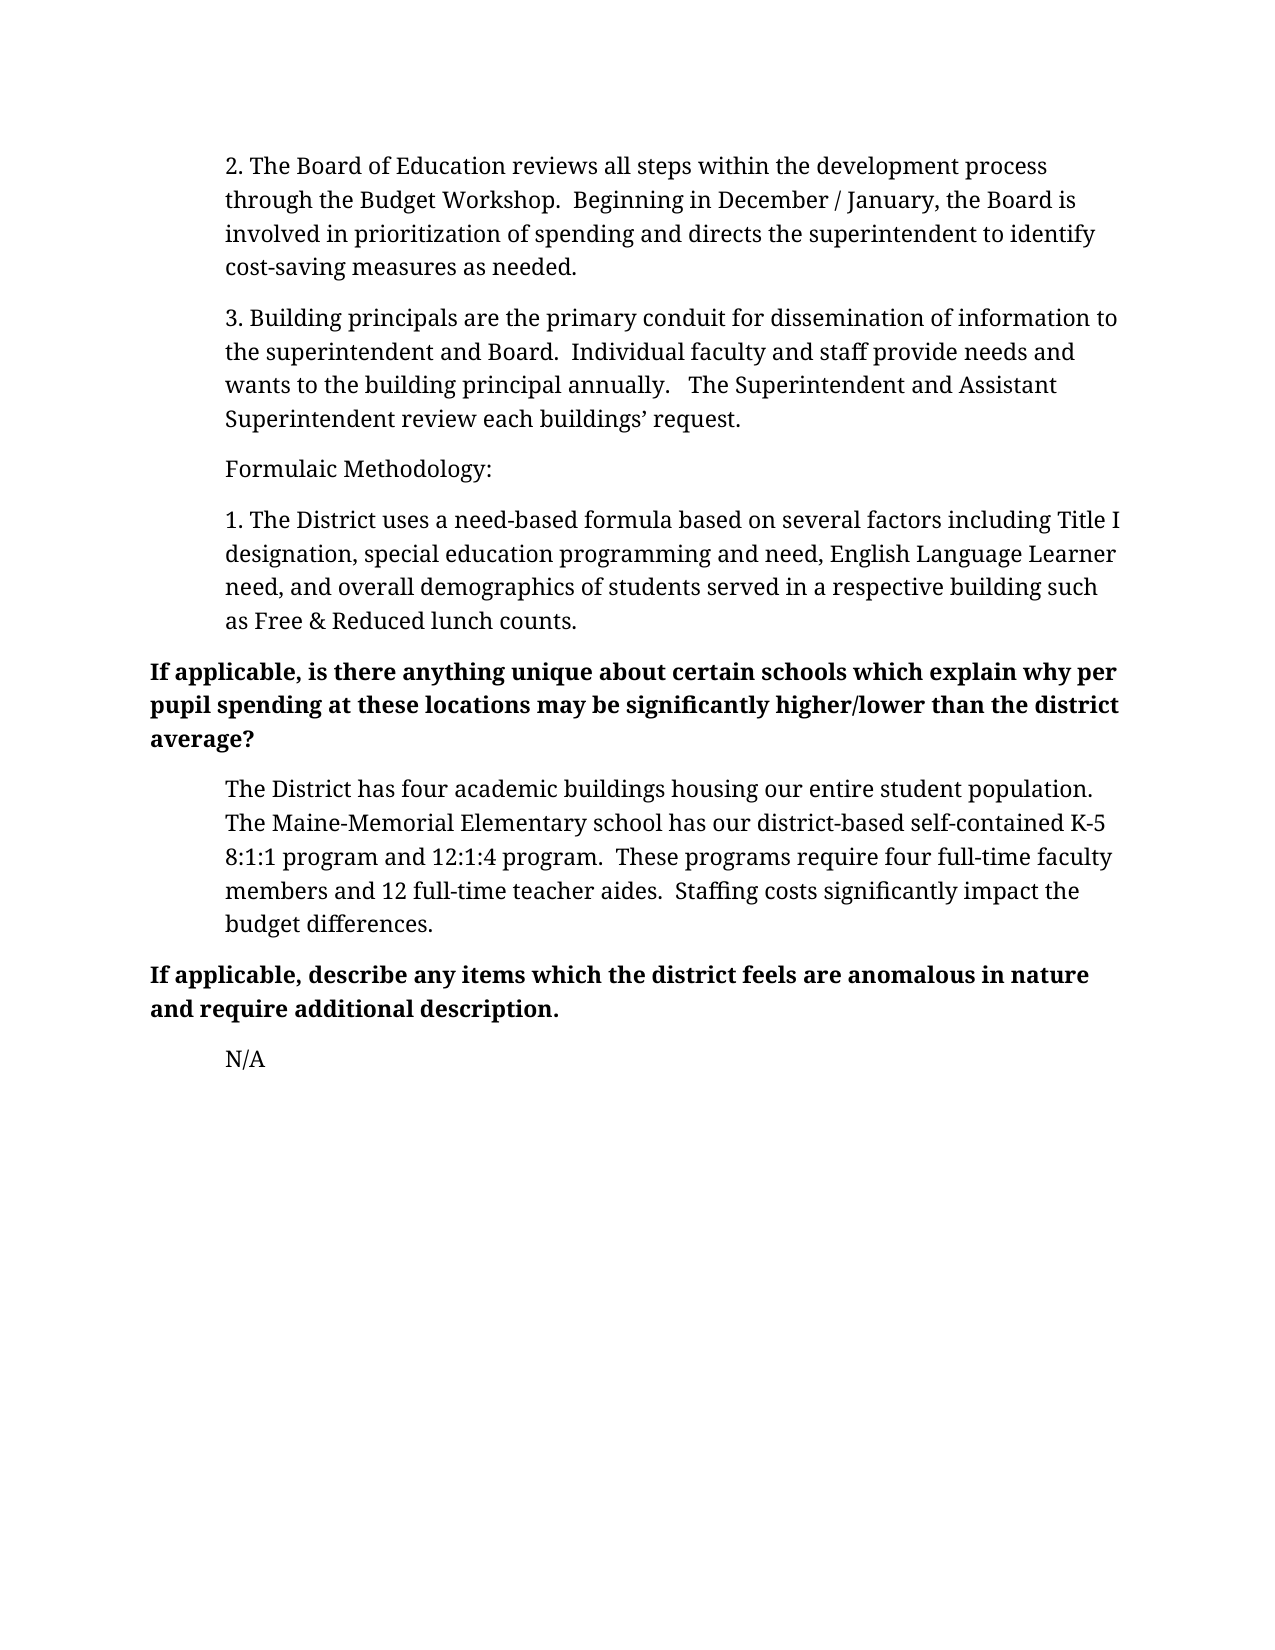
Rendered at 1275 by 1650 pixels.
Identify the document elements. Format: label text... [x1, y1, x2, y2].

text Formulaic Methodology: [225, 453, 1125, 484]
text 2. The Board of Education reviews all steps within the development process through the Budget Workshop. Beginning in December / January, the Board is involved in prioritization of spending and directs the superintendent to identify cost-saving measures as needed. [225, 150, 1125, 282]
text 3. Building principals are the primary conduit for dissemination of information to the superintendent and Board. Individual faculty and staff provide needs and wants to the building principal annually. The Superintendent and Assistant Superintendent review each buildings’ request. [225, 302, 1125, 434]
list If applicable, describe any items which the district feels are anomalous in nature and require additional description. [150, 959, 1125, 1024]
text 1. The District uses a need-based formula based on several factors including Title I designation, special education programming and need, English Language Learner need, and overall demographics of students served in a respective building such as Free & Reduced lunch counts. [225, 504, 1125, 636]
text The District has four academic buildings housing our entire student population. The Maine-Memorial Elementary school has our district-based self-contained K-5 8:1:1 program and 12:1:4 program. These programs require four full-time faculty members and 12 full-time teacher aides. Staffing costs significantly impact the budget differences. [225, 773, 1125, 939]
text N/A [225, 1043, 1125, 1074]
list If applicable, is there anything unique about certain schools which explain why per pupil spending at these locations may be significantly higher/lower than the district average? [150, 655, 1125, 754]
